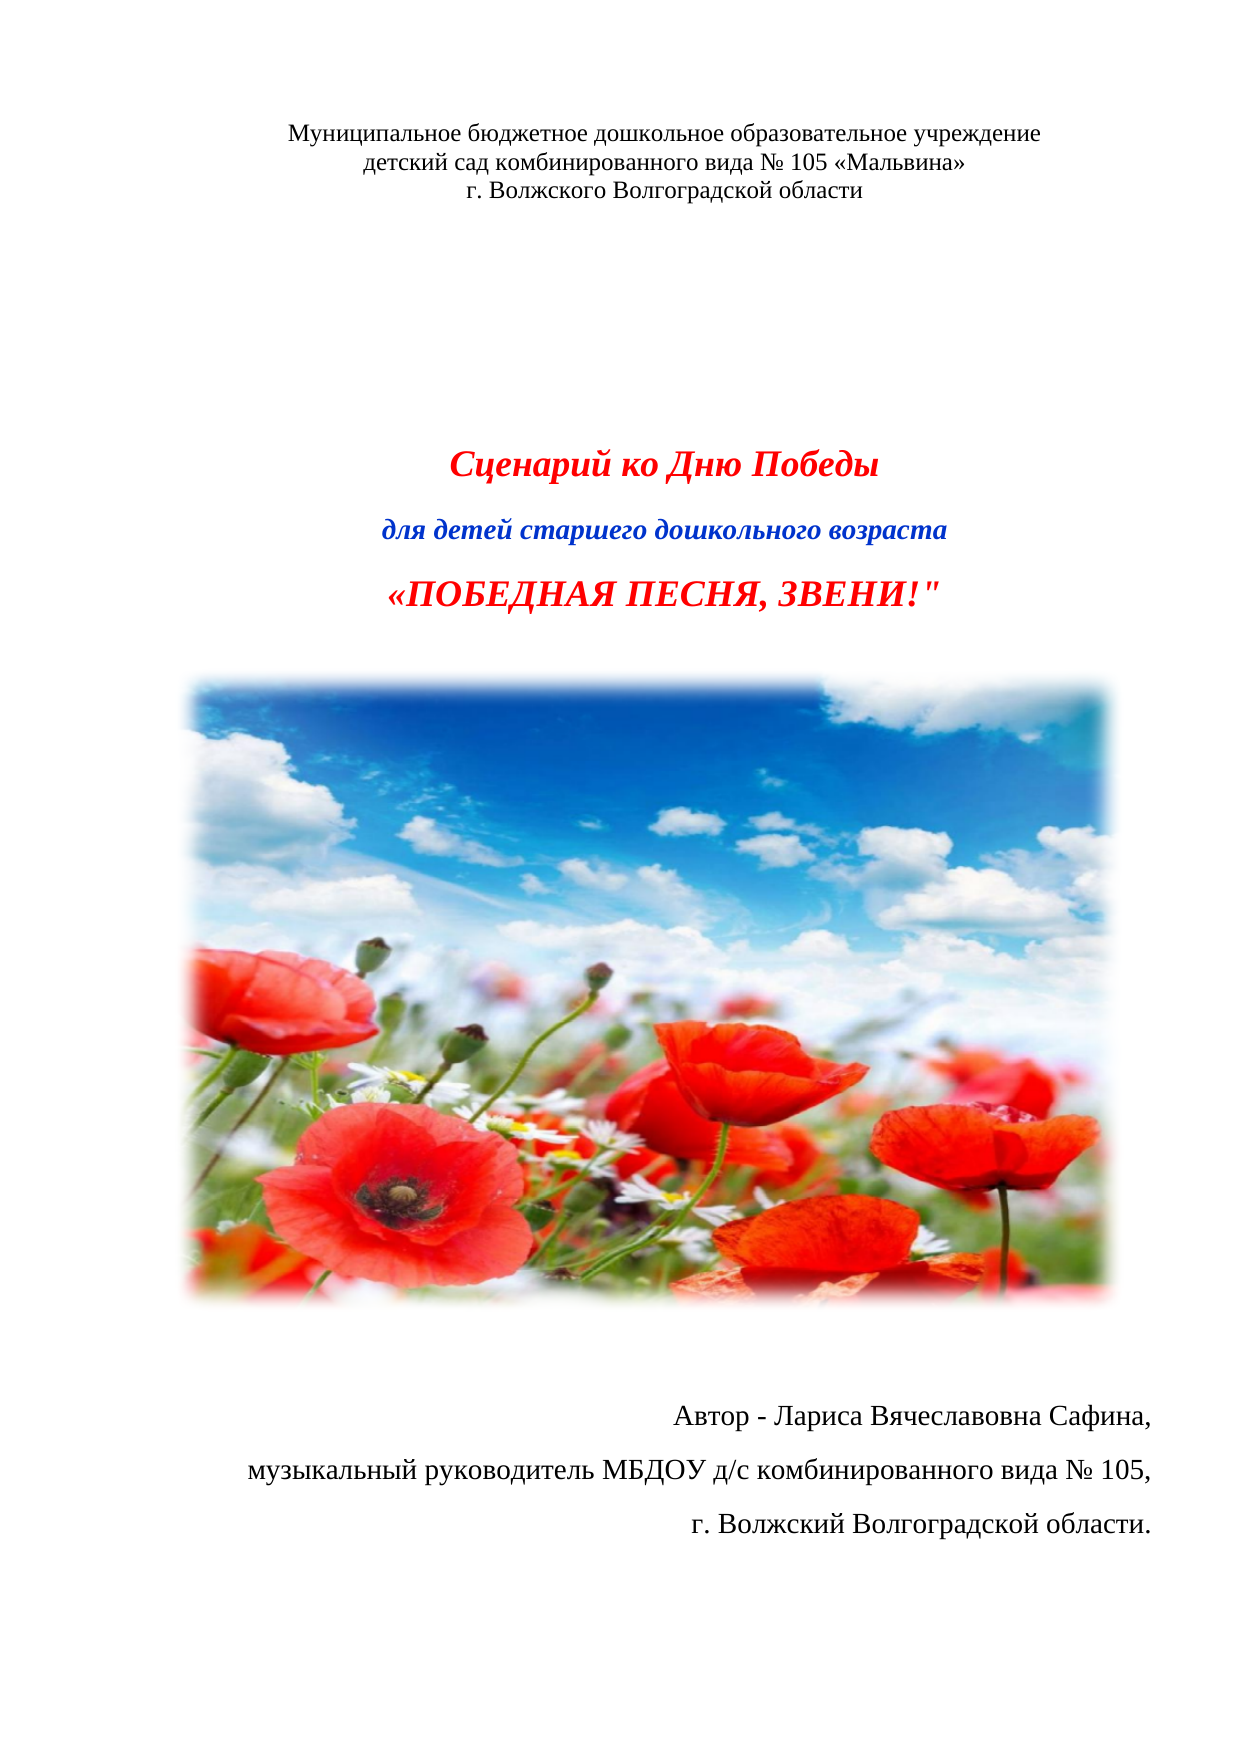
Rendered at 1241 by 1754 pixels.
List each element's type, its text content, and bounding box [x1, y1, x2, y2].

text Муниципальное бюджетное дошкольное образовательное учреждение [177, 118, 1152, 147]
text г. Волжского Волгоградской области [177, 176, 1152, 204]
text Сценарий ко Дню Победы [177, 442, 1152, 485]
picture [207, 700, 1092, 1279]
text Автор - Лариса Вячеславовна Сафина, [177, 1398, 1152, 1431]
text детский сад комбинированного вида № 105 «Мальвина» [177, 147, 1152, 176]
text музыкальный руководитель МБДОУ д/с комбинированного вида № 105, [177, 1452, 1152, 1486]
text г. Волжский Волгоградской области. [177, 1506, 1152, 1540]
text для детей старшего дошкольного возраста [177, 512, 1152, 546]
text «ПОБЕДНАЯ ПЕСНЯ, ЗВЕНИ!" [177, 572, 1152, 615]
